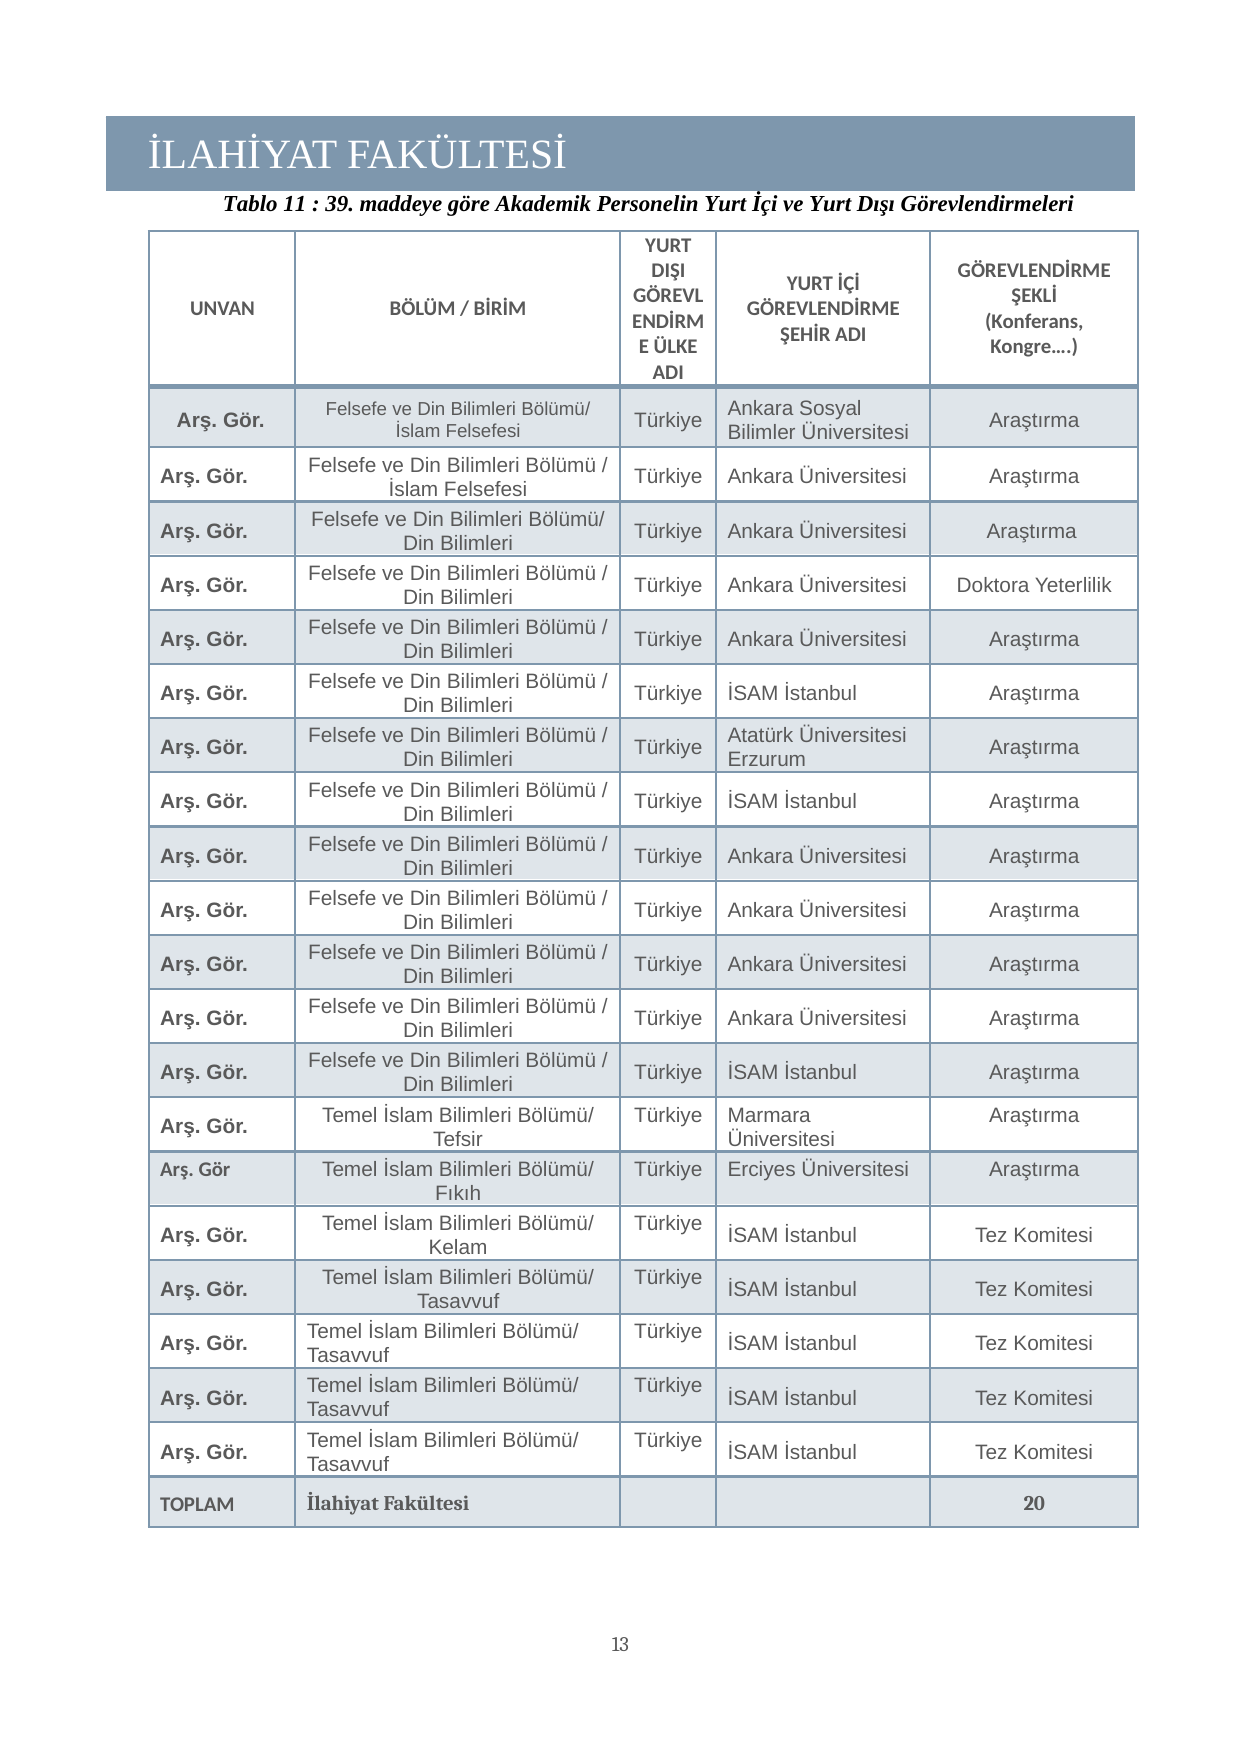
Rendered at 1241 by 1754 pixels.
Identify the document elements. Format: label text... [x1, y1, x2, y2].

table_cell Türkiye [621, 1423, 715, 1475]
table_cell Türkiye [621, 1044, 715, 1096]
table_cell Türkiye [621, 389, 715, 446]
table_cell Felsefe ve Din Bilimleri Bölümü / Din Bilimleri [296, 936, 619, 988]
table_cell İSAM İstanbul [717, 1423, 929, 1475]
table_cell Tez Komitesi [931, 1423, 1137, 1475]
table_cell Tez Komitesi [931, 1261, 1137, 1313]
table_cell Felsefe ve Din Bilimleri Bölümü / Din Bilimleri [296, 773, 619, 825]
table_cell Felsefe ve Din Bilimleri Bölümü / Din Bilimleri [296, 882, 619, 934]
table_cell İlahiyat Fakültesi [296, 1478, 619, 1526]
table_cell Arş. Gör. [150, 990, 294, 1042]
table_cell Türkiye [621, 1369, 715, 1421]
table_cell Felsefe ve Din Bilimleri Bölümü / Din Bilimleri [296, 1044, 619, 1096]
table_cell Türkiye [621, 936, 715, 988]
table_cell Araştırma [931, 828, 1137, 879]
table_cell Felsefe ve Din Bilimleri Bölümü/ Din Bilimleri [296, 503, 619, 554]
table_header YURT İÇİ GÖREVLENDİRME ŞEHİR ADI [717, 232, 929, 384]
table_cell Erciyes Üniversitesi [717, 1153, 929, 1204]
table_cell Türkiye [621, 503, 715, 554]
table_cell Arş. Gör. [150, 503, 294, 554]
text Tablo 11 : 39. maddeye göre Akademik Personelin Yurt İçi ve Yurt Dışı Görevlendirmeleri [148, 191, 1092, 217]
table_cell Araştırma [931, 1044, 1137, 1096]
table_cell Ankara Üniversitesi [717, 611, 929, 663]
table_cell Temel İslam Bilimleri Bölümü/ Tasavvuf [296, 1261, 619, 1313]
table_cell Marmara Üniversitesi [717, 1098, 929, 1150]
table_header GÖREVLENDİRME ŞEKLİ (Konferans, Kongre….) [931, 232, 1137, 384]
table_cell Türkiye [621, 828, 715, 879]
table_cell 20 [931, 1478, 1137, 1526]
table_cell Arş. Gör. [150, 882, 294, 934]
table_cell Temel İslam Bilimleri Bölümü/ Tasavvuf [296, 1423, 619, 1475]
table_cell Türkiye [621, 1098, 715, 1150]
table_cell Türkiye [621, 1153, 715, 1204]
table_cell [621, 1478, 715, 1526]
table_cell Arş. Gör. [150, 389, 294, 446]
table_cell İSAM İstanbul [717, 1207, 929, 1259]
table_cell Arş. Gör. [150, 1098, 294, 1150]
table_cell Tez Komitesi [931, 1315, 1137, 1367]
table_cell Araştırma [931, 882, 1137, 934]
table_cell Araştırma [931, 389, 1137, 446]
table_cell Ankara Üniversitesi [717, 828, 929, 879]
table_cell Arş. Gör. [150, 1423, 294, 1475]
table_cell Arş. Gör. [150, 1369, 294, 1421]
table_cell Araştırma [931, 448, 1137, 500]
table_cell Arş. Gör [150, 1153, 294, 1204]
table_cell Ankara Üniversitesi [717, 882, 929, 934]
table_cell Temel İslam Bilimleri Bölümü/ Tefsir [296, 1098, 619, 1150]
table_cell Araştırma [931, 719, 1137, 771]
table_cell [717, 1478, 929, 1526]
table_cell Türkiye [621, 448, 715, 500]
table_cell Araştırma [931, 1153, 1137, 1204]
table_cell Felsefe ve Din Bilimleri Bölümü / Din Bilimleri [296, 990, 619, 1042]
table_cell İSAM İstanbul [717, 1315, 929, 1367]
table_cell Araştırma [931, 773, 1137, 825]
table_cell Arş. Gör. [150, 1315, 294, 1367]
table_cell Türkiye [621, 773, 715, 825]
table_cell Arş. Gör. [150, 936, 294, 988]
table_cell Türkiye [621, 1315, 715, 1367]
table_cell Arş. Gör. [150, 773, 294, 825]
table_cell Araştırma [931, 1098, 1137, 1150]
table_cell Felsefe ve Din Bilimleri Bölümü / Din Bilimleri [296, 719, 619, 771]
table_cell İSAM İstanbul [717, 773, 929, 825]
table_cell Araştırma [931, 503, 1137, 554]
table_cell Ankara Üniversitesi [717, 936, 929, 988]
table_cell Ankara Sosyal Bilimler Üniversitesi [717, 389, 929, 446]
table_cell Temel İslam Bilimleri Bölümü/ Kelam [296, 1207, 619, 1259]
table_cell Doktora Yeterlilik [931, 557, 1137, 609]
table_cell Türkiye [621, 1207, 715, 1259]
table_cell Arş. Gör. [150, 1261, 294, 1313]
table_cell Felsefe ve Din Bilimleri Bölümü / İslam Felsefesi [296, 448, 619, 500]
table_cell Felsefe ve Din Bilimleri Bölümü / Din Bilimleri [296, 557, 619, 609]
table_cell Türkiye [621, 990, 715, 1042]
table_cell Temel İslam Bilimleri Bölümü/ Tasavvuf [296, 1369, 619, 1421]
table_cell Arş. Gör. [150, 828, 294, 879]
table_cell Türkiye [621, 611, 715, 663]
table_cell Arş. Gör. [150, 719, 294, 771]
table_cell Temel İslam Bilimleri Bölümü/ Tasavvuf [296, 1315, 619, 1367]
table_cell Ankara Üniversitesi [717, 990, 929, 1042]
table_cell Türkiye [621, 882, 715, 934]
table_cell Tez Komitesi [931, 1207, 1137, 1259]
table_cell Arş. Gör. [150, 1207, 294, 1259]
table_cell Ankara Üniversitesi [717, 557, 929, 609]
table_cell TOPLAM [150, 1478, 294, 1526]
table_header YURT DIŞI GÖREVLENDİRME ÜLKE ADI [621, 232, 715, 384]
table_cell Ankara Üniversitesi [717, 503, 929, 554]
table_cell Türkiye [621, 1261, 715, 1313]
table_cell Araştırma [931, 611, 1137, 663]
table_cell Felsefe ve Din Bilimleri Bölümü/ İslam Felsefesi [296, 389, 619, 446]
table_header BÖLÜM / BİRİM [296, 232, 619, 384]
table_cell Araştırma [931, 936, 1137, 988]
table_cell Araştırma [931, 665, 1137, 717]
table_cell Felsefe ve Din Bilimleri Bölümü / Din Bilimleri [296, 665, 619, 717]
table_cell Arş. Gör. [150, 557, 294, 609]
table_cell İSAM İstanbul [717, 1261, 929, 1313]
table_cell Türkiye [621, 665, 715, 717]
table_cell Türkiye [621, 719, 715, 771]
table_cell İSAM İstanbul [717, 665, 929, 717]
table_cell İSAM İstanbul [717, 1044, 929, 1096]
table_cell Araştırma [931, 990, 1137, 1042]
table_cell İSAM İstanbul [717, 1369, 929, 1421]
table_header UNVAN [150, 232, 294, 384]
table_cell Felsefe ve Din Bilimleri Bölümü / Din Bilimleri [296, 828, 619, 879]
table_cell Temel İslam Bilimleri Bölümü/ Fıkıh [296, 1153, 619, 1204]
table_cell Arş. Gör. [150, 1044, 294, 1096]
table_cell Tez Komitesi [931, 1369, 1137, 1421]
table_cell Arş. Gör. [150, 665, 294, 717]
table_cell Türkiye [621, 557, 715, 609]
table_cell Arş. Gör. [150, 611, 294, 663]
table_cell Ankara Üniversitesi [717, 448, 929, 500]
table_cell Felsefe ve Din Bilimleri Bölümü / Din Bilimleri [296, 611, 619, 663]
table_cell Arş. Gör. [150, 448, 294, 500]
table_cell Atatürk Üniversitesi Erzurum [717, 719, 929, 771]
